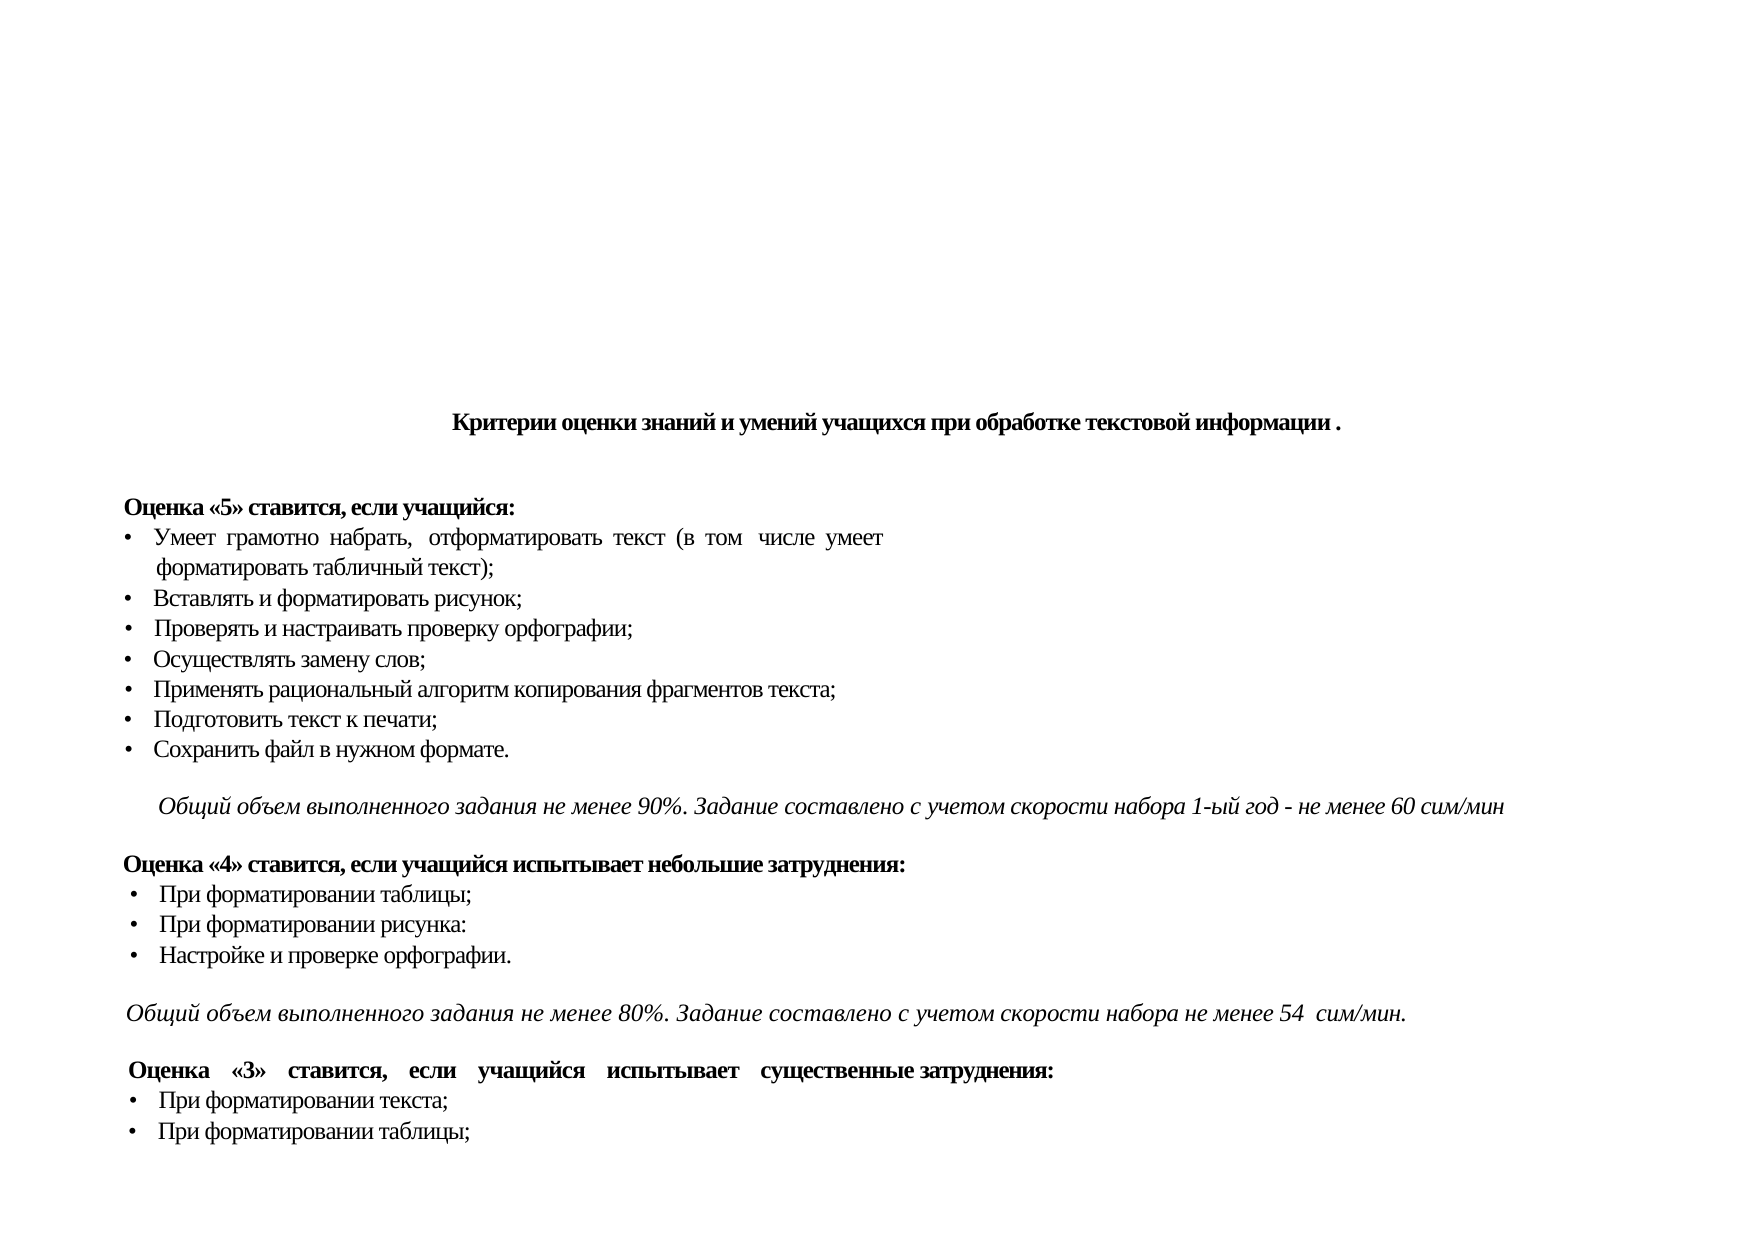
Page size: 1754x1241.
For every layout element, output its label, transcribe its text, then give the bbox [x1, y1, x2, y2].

text Общий объем выполненного задания не менее 90%. Задание составлено с учетом скорости набора 1-ый год - не менее 60 сим/мин [158, 792, 1634, 820]
text • При форматировании рисунка: [129, 909, 1636, 939]
text • Осуществлять замену слов; [123, 643, 1636, 673]
text • Применять рациональный алгоритм копирования фрагментов текста; [124, 673, 1636, 703]
text • Умеет грамотно набрать, отформатировать текст (в том числе умеет форматировать табличный текст); [123, 522, 1636, 582]
text • При форматировании таблицы; [128, 1115, 1636, 1146]
text • При форматировании таблицы; [129, 879, 1636, 909]
text Оценка «3» ставится, если учащийся испытывает существенные затруднения: [128, 1057, 1633, 1084]
text • При форматировании текста; [129, 1084, 1636, 1115]
text Оценка «5» ставится, если учащийся: [123, 492, 1636, 521]
text Общий объем выполненного задания не менее 80%. Задание составлено с учетом скорости набора не менее 54 сим/мин. [126, 999, 1634, 1027]
text • Подготовить текст к печати; [123, 703, 1636, 733]
text • Настройке и проверке орфографии. [129, 939, 1636, 969]
text • Вставлять и форматировать рисунок; [123, 582, 1636, 612]
text Оценка «4» ставится, если учащийся испытывает небольшие затруднения: [123, 849, 1636, 879]
text • Сохранить файл в нужном формате. [124, 733, 1636, 763]
text • Проверять и настраивать проверку орфографии; [124, 612, 1636, 642]
text Критерии оценки знаний и умений учащихся при обработке текстовой информации . [153, 407, 1636, 436]
